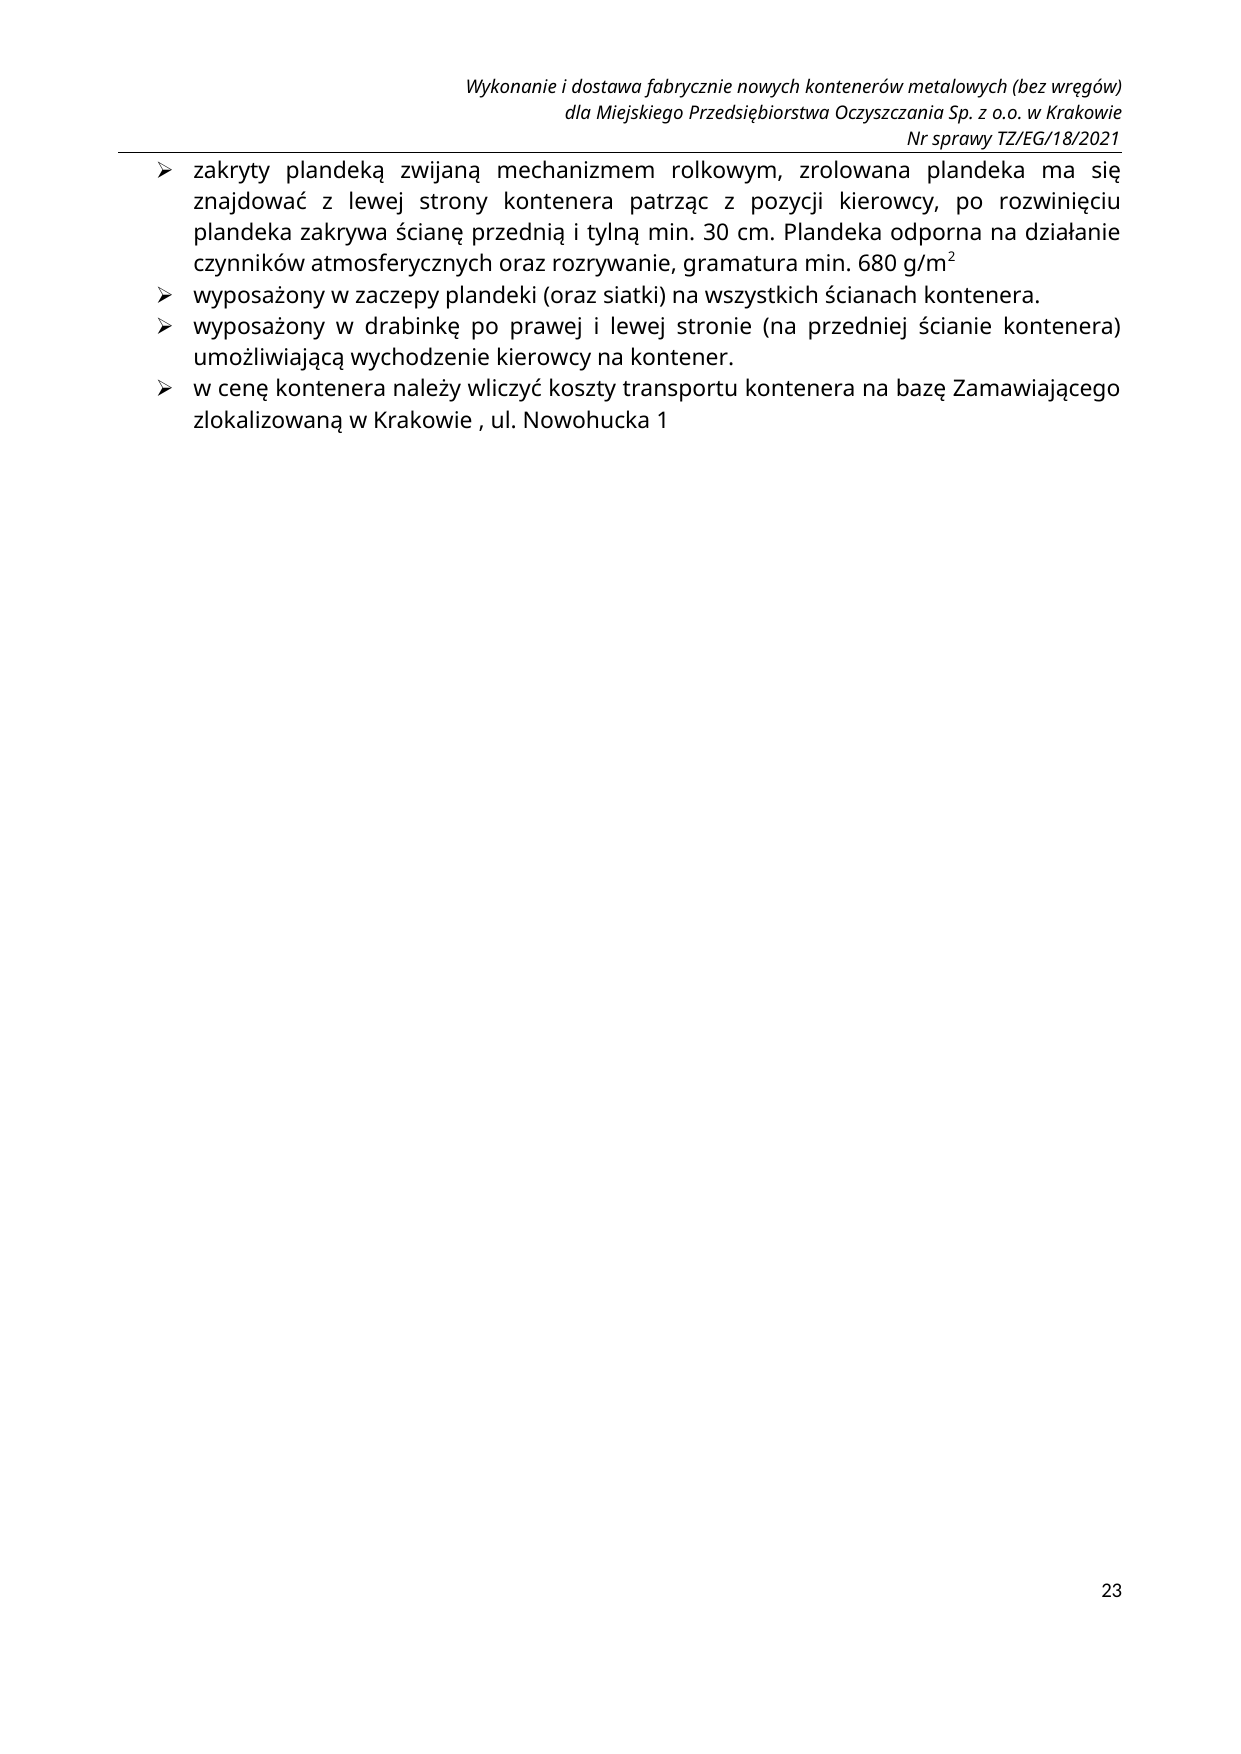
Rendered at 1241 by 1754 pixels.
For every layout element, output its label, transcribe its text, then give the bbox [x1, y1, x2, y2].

list w cenę kontenera należy wliczyć koszty transportu kontenera na bazę Zamawiającego zlokalizowaną w Krakowie , ul. Nowohucka 1 [156, 372, 1122, 435]
list zakryty plandeką zwijaną mechanizmem rolkowym, zrolowana plandeka ma się znajdować z lewej strony kontenera patrząc z pozycji kierowcy, po rozwinięciu plandeka zakrywa ścianę przednią i tylną min. 30 cm. Plandeka odporna na działanie czynników atmosferycznych oraz rozrywanie, gramatura min. 680 g/m2 [156, 153, 1122, 278]
list wyposażony w drabinkę po prawej i lewej stronie (na przedniej ścianie kontenera) umożliwiającą wychodzenie kierowcy na kontener. [156, 310, 1122, 372]
list wyposażony w zaczepy plandeki (oraz siatki) na wszystkich ścianach kontenera. [156, 278, 1122, 310]
